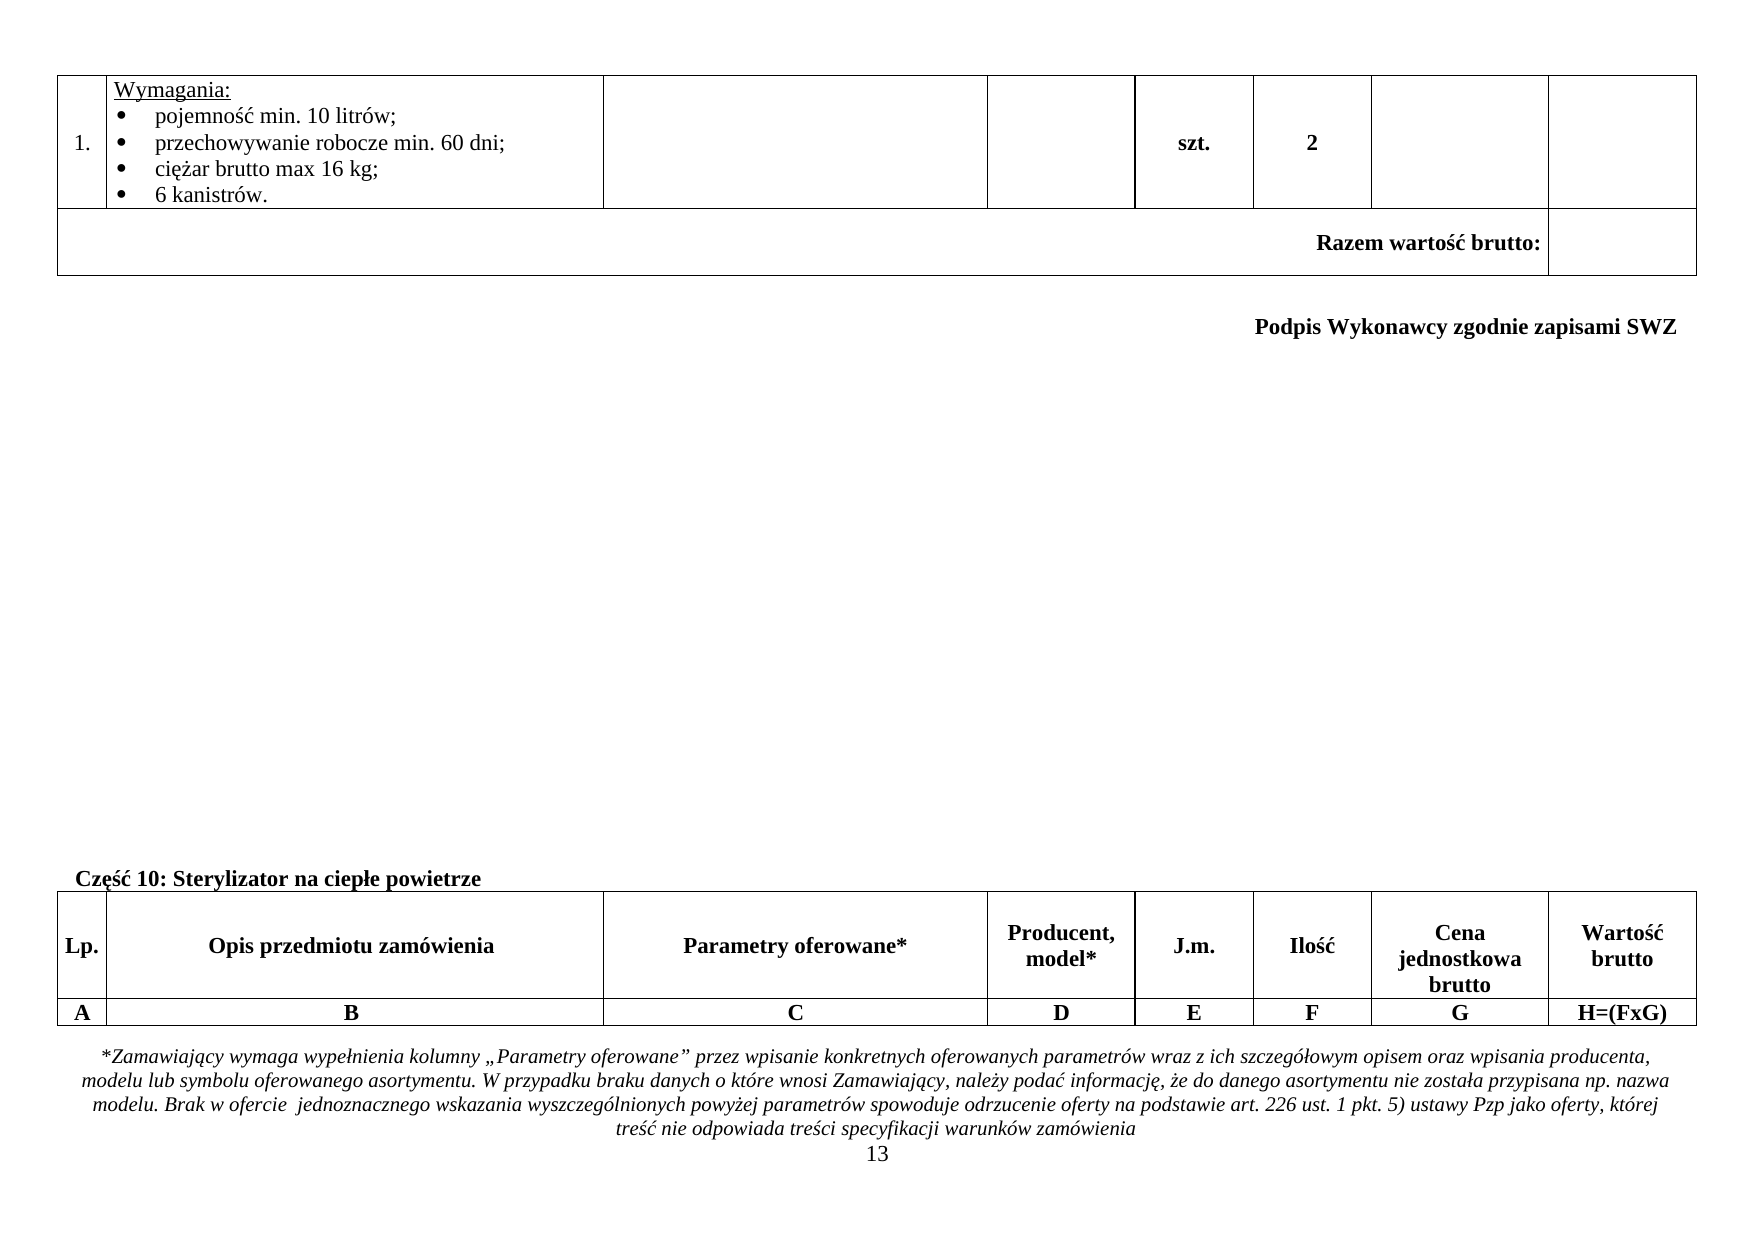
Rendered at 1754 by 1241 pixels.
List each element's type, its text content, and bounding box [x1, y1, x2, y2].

table_cell A [58, 999, 106, 1025]
table_header Parametry oferowane* [604, 892, 987, 998]
table_header Ilość [1254, 892, 1371, 998]
table_cell E [1136, 999, 1253, 1025]
table_cell F [1254, 999, 1371, 1025]
table_header Wartość brutto [1549, 892, 1696, 998]
table_cell 1. [58, 76, 106, 208]
table_cell [1549, 209, 1696, 275]
table_cell szt. [1136, 76, 1253, 208]
table_cell [1372, 76, 1548, 208]
table_cell Wymagania: pojemność min. 10 litrów; przechowywanie robocze min. 60 dni; ciężar brutto max 16 kg; 6 kanistrów. [107, 76, 603, 208]
table_cell C [604, 999, 987, 1025]
table_header Lp. [58, 892, 106, 998]
table_cell 2 [1254, 76, 1371, 208]
table_cell Razem wartość brutto: [58, 209, 1548, 275]
text Podpis Wykonawcy zgodnie zapisami SWZ [75, 313, 1679, 339]
text Część 10: Sterylizator na ciepłe powietrze [75, 865, 1679, 891]
table_cell H=(FxG) [1549, 999, 1696, 1025]
table_header J.m. [1136, 892, 1253, 998]
table_cell [1549, 76, 1696, 208]
table_header Opis przedmiotu zamówienia [107, 892, 603, 998]
table_header Producent, model* [988, 892, 1134, 998]
table_cell [604, 76, 987, 208]
table_cell D [988, 999, 1134, 1025]
table_header Cena jednostkowa brutto [1372, 892, 1548, 998]
table_cell [988, 76, 1134, 208]
table_cell G [1372, 999, 1548, 1025]
table_cell B [107, 999, 603, 1025]
